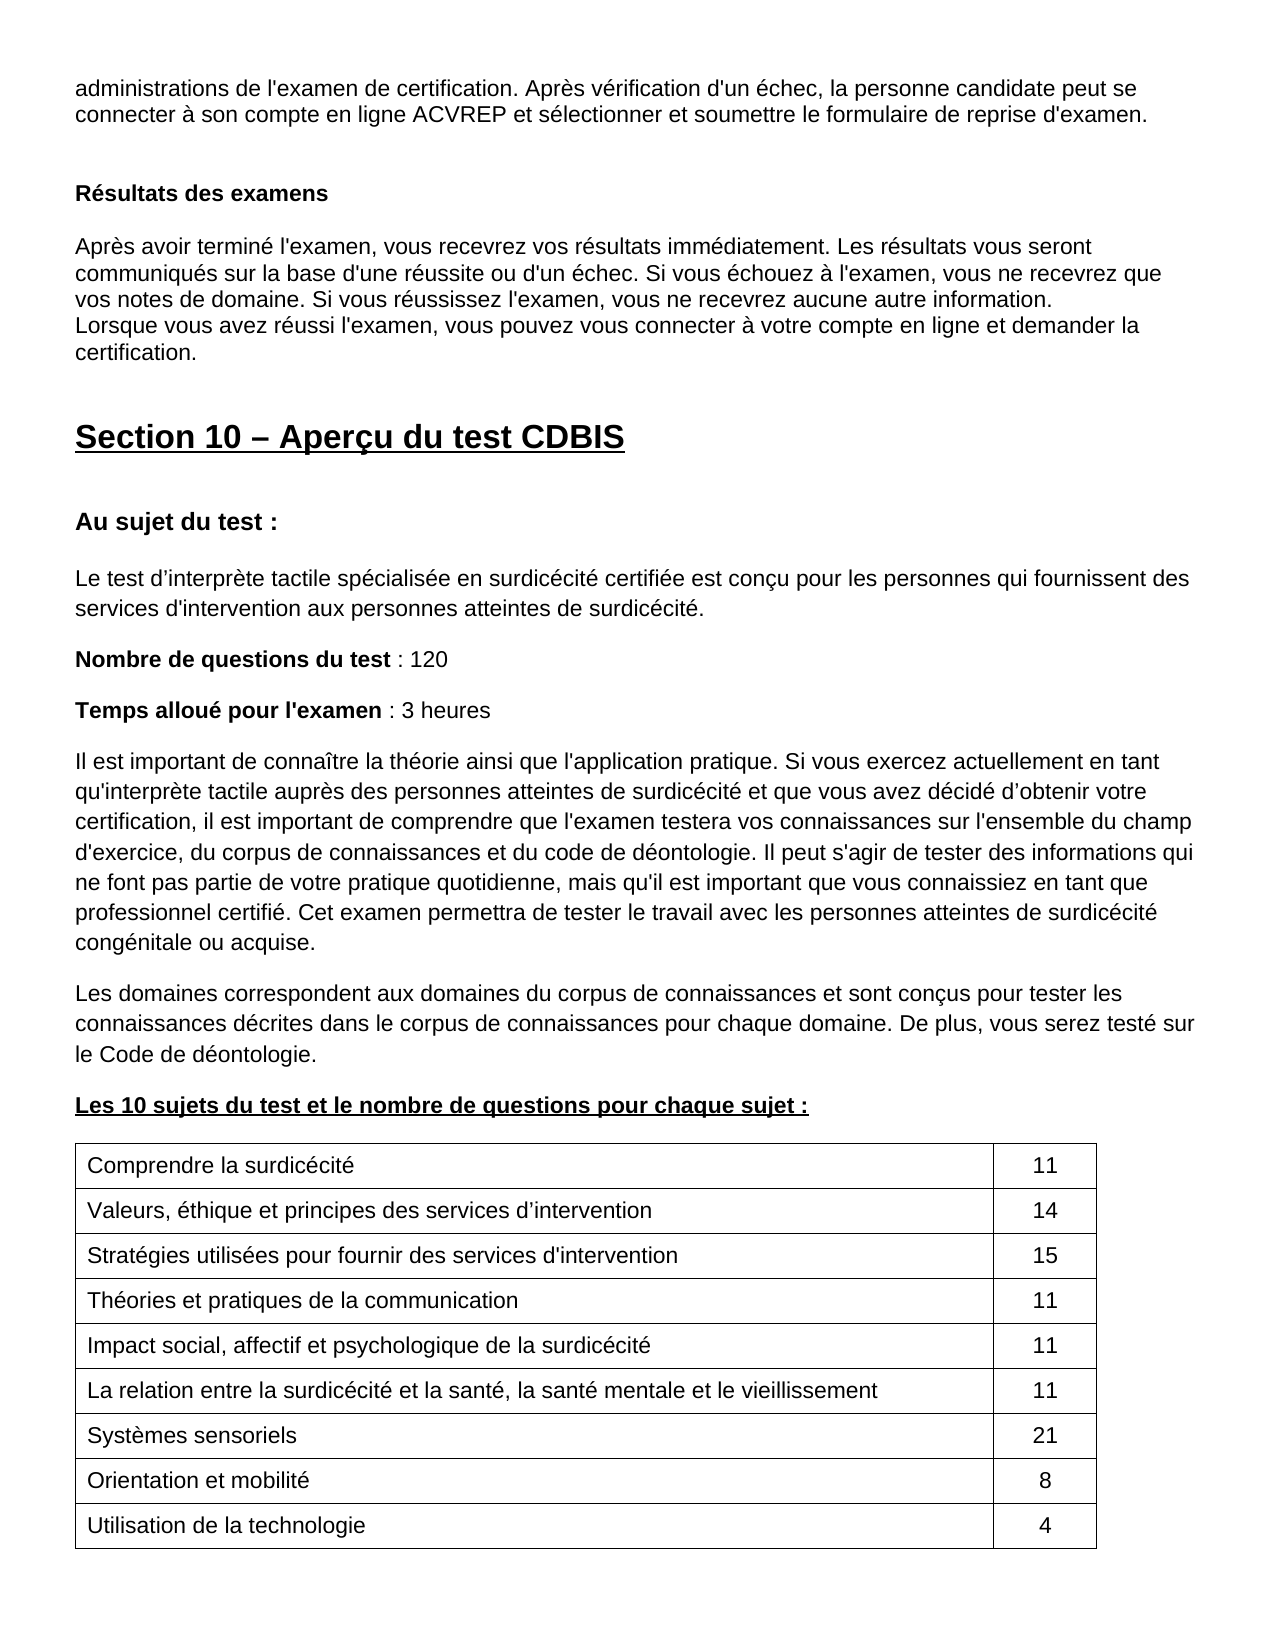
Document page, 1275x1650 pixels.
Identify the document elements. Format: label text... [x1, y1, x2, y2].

table_cell Stratégies utilisées pour fournir des services d'intervention [76, 1234, 993, 1278]
table_cell Valeurs, éthique et principes des services d’intervention [76, 1189, 993, 1233]
table_cell 11 [994, 1279, 1096, 1323]
table_cell 14 [994, 1189, 1096, 1233]
subtitle Résultats des examens [75, 180, 1200, 207]
table_cell 4 [994, 1504, 1096, 1548]
table_cell 15 [994, 1234, 1096, 1278]
text Après avoir terminé l'examen, vous recevrez vos résultats immédiatement. Les résultats vous seront communiqués sur la base d'une réussite ou d'un échec. Si vous échouez à l'examen, vous ne recevrez que vos notes de domaine. Si vous réussissez l'examen, vous ne recevrez aucune autre information. [75, 233, 1200, 312]
text Section 10 – Aperçu du test CDBIS [75, 418, 1200, 456]
text Au sujet du test : [75, 507, 1200, 536]
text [75, 75, 1200, 128]
text Nombre de questions du test : 120 [75, 646, 1200, 672]
table_cell Utilisation de la technologie [76, 1504, 993, 1548]
table_header 11 [994, 1144, 1096, 1188]
table_cell 11 [994, 1369, 1096, 1413]
text Lorsque vous avez réussi l'examen, vous pouvez vous connecter à votre compte en ligne et demander la certification. [75, 312, 1200, 365]
table_cell Impact social, affectif et psychologique de la surdicécité [76, 1324, 993, 1368]
text Les domaines correspondent aux domaines du corpus de connaissances et sont conçus pour tester les connaissances décrites dans le corpus de connaissances pour chaque domaine. De plus, vous serez testé sur le Code de déontologie. [75, 980, 1200, 1067]
text Les 10 sujets du test et le nombre de questions pour chaque sujet : [75, 1092, 1200, 1118]
table_cell Systèmes sensoriels [76, 1414, 993, 1458]
table_cell 11 [994, 1324, 1096, 1368]
table_cell Orientation et mobilité [76, 1459, 993, 1503]
table_cell 21 [994, 1414, 1096, 1458]
table_cell La relation entre la surdicécité et la santé, la santé mentale et le vieillissement [76, 1369, 993, 1413]
text Le test d’interprète tactile spécialisée en surdicécité certifiée est conçu pour les personnes qui fournissent des services d'intervention aux personnes atteintes de surdicécité. [75, 564, 1200, 621]
table_cell 8 [994, 1459, 1096, 1503]
table_header Comprendre la surdicécité [76, 1144, 993, 1188]
text Temps alloué pour l'examen : 3 heures [75, 697, 1200, 723]
text Il est important de connaître la théorie ainsi que l'application pratique. Si vous exercez actuellement en tant qu'interprète tactile auprès des personnes atteintes de surdicécité et que vous avez décidé d’obtenir votre certification, il est important de comprendre que l'examen testera vos connaissances sur l'ensemble du champ d'exercice, du corpus de connaissances et du code de déontologie. Il peut s'agir de tester des informations qui ne font pas partie de votre pratique quotidienne, mais qu'il est important que vous connaissiez en tant que professionnel certifié. Cet examen permettra de tester le travail avec les personnes atteintes de surdicécité congénitale ou acquise. [75, 748, 1200, 956]
table_cell Théories et pratiques de la communication [76, 1279, 993, 1323]
